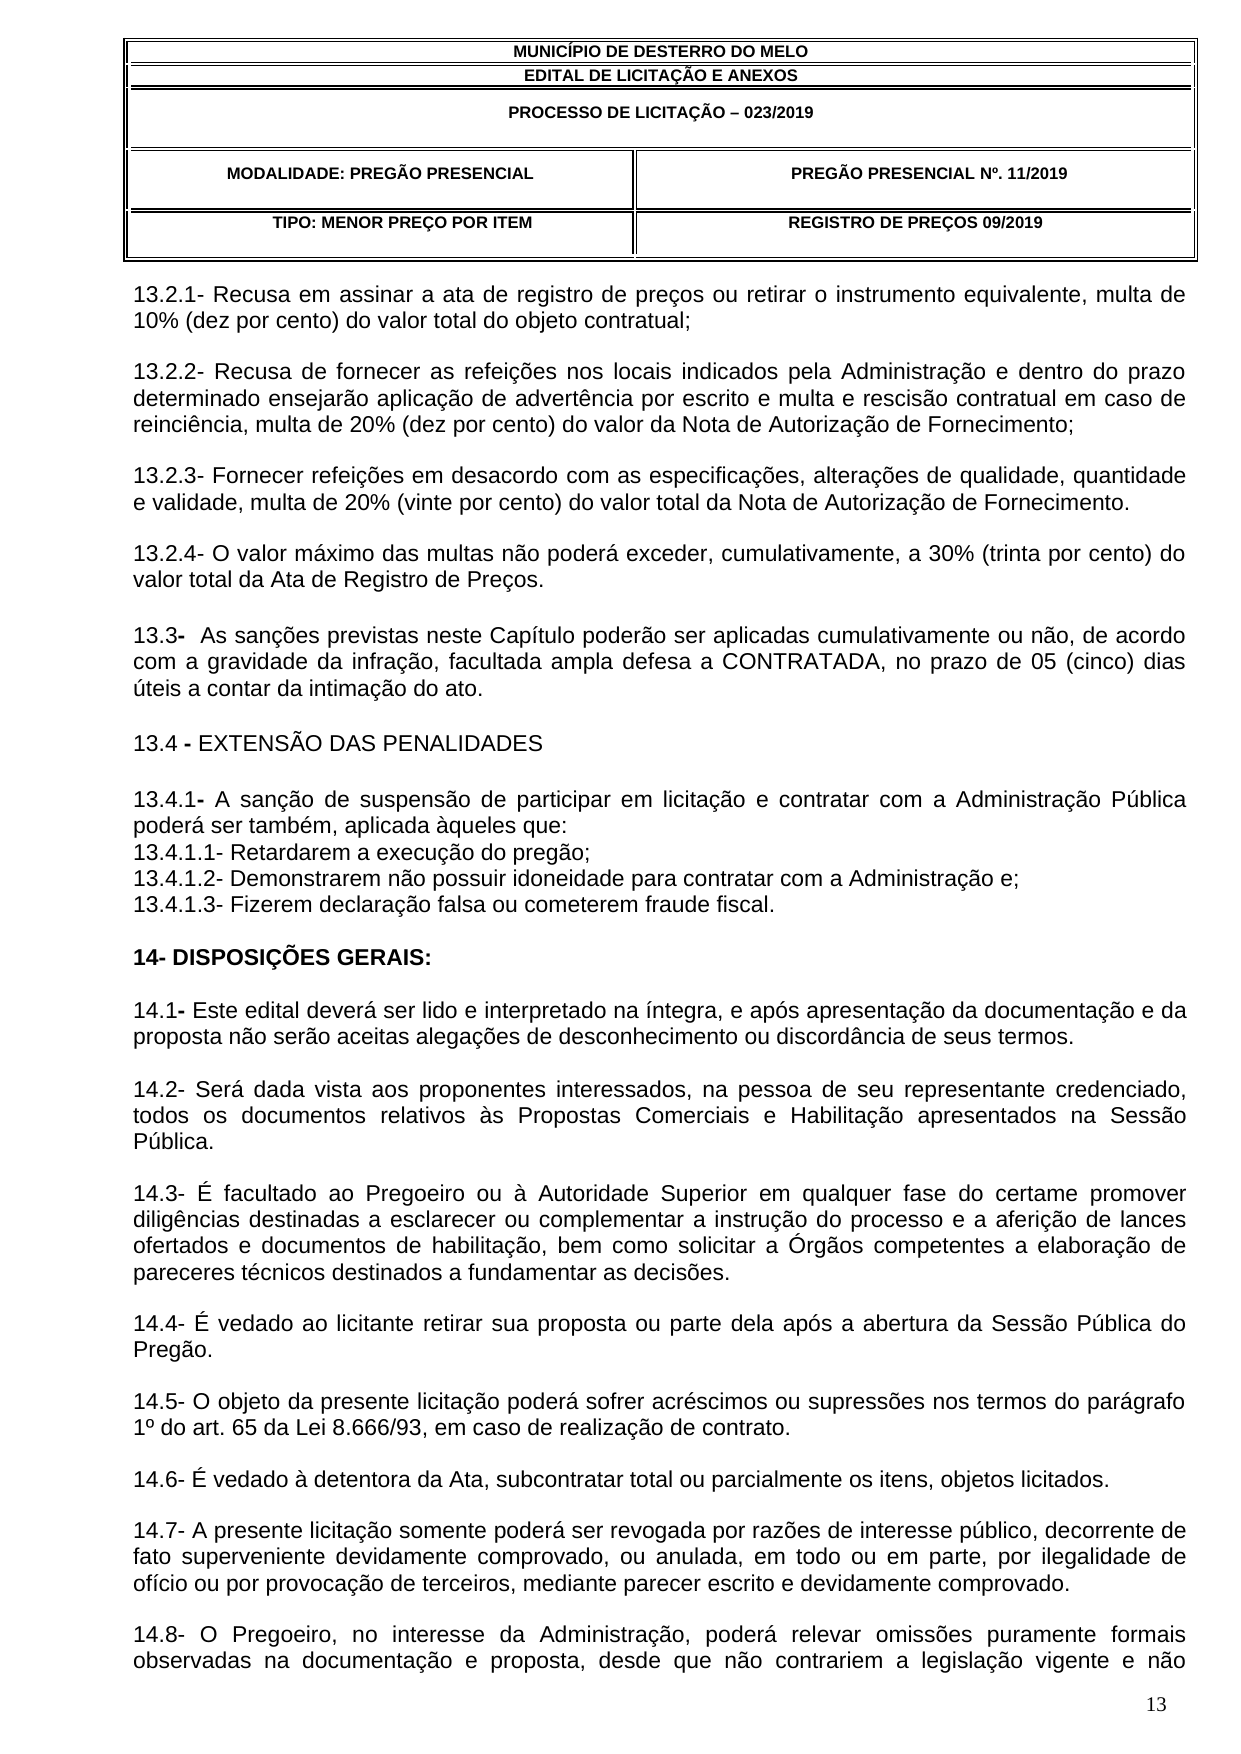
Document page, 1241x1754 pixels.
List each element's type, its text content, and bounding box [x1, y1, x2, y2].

text 14.4- É vedado ao licitante retirar sua proposta ou parte dela após a abertura da Sessão Pública do Pregão. [133, 1310, 1187, 1363]
text 14.1- Este edital deverá ser lido e interpretado na íntegra, e após apresentação da documentação e da proposta não serão aceitas alegações de desconhecimento ou discordância de seus termos. [133, 997, 1187, 1049]
text 13.4.1- A sanção de suspensão de participar em licitação e contratar com a Administração Pública poderá ser também, aplicada àqueles que: [133, 786, 1187, 838]
text 13.2.3- Fornecer refeições em desacordo com as especificações, alterações de qualidade, quantidade e validade, multa de 20% (vinte por cento) do valor total da Nota de Autorização de Fornecimento. [133, 462, 1187, 515]
text 14.5- O objeto da presente licitação poderá sofrer acréscimos ou supressões nos termos do parágrafo 1º do art. 65 da Lei 8.666/93, em caso de realização de contrato. [133, 1388, 1187, 1441]
text 13.4.1.2- Demonstrarem não possuir idoneidade para contratar com a Administração e; [133, 865, 1187, 891]
text 14.2- Será dada vista aos proponentes interessados, na pessoa de seu representante credenciado, todos os documentos relativos às Propostas Comerciais e Habilitação apresentados na Sessão Pública. [133, 1076, 1187, 1155]
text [133, 1621, 1187, 1674]
text 13.4 - EXTENSÃO DAS PENALIDADES [133, 730, 1187, 757]
text 14.7- A presente licitação somente poderá ser revogada por razões de interesse público, decorrente de fato superveniente devidamente comprovado, ou anulada, em todo ou em parte, por ilegalidade de ofício ou por provocação de terceiros, mediante parecer escrito e devidamente comprovado. [133, 1517, 1187, 1596]
text 13.4.1.3- Fizerem declaração falsa ou cometerem fraude fiscal. [133, 891, 1187, 917]
text 13.2.1- Recusa em assinar a ata de registro de preços ou retirar o instrumento equivalente, multa de 10% (dez por cento) do valor total do objeto contratual; [133, 281, 1187, 333]
text 14- DISPOSIÇÕES GERAIS: [133, 944, 1187, 970]
text 13.4.1.1- Retardarem a execução do pregão; [133, 838, 1187, 865]
text 14.6- É vedado à detentora da Ata, subcontratar total ou parcialmente os itens, objetos licitados. [133, 1466, 1187, 1492]
text 13.2.4- O valor máximo das multas não poderá exceder, cumulativamente, a 30% (trinta por cento) do valor total da Ata de Registro de Preços. [133, 540, 1187, 593]
text 13.3- As sanções previstas neste Capítulo poderão ser aplicadas cumulativamente ou não, de acordo com a gravidade da infração, facultada ampla defesa a CONTRATADA, no prazo de 05 (cinco) dias úteis a contar da intimação do ato. [133, 622, 1187, 701]
text 13.2.2- Recusa de fornecer as refeições nos locais indicados pela Administração e dentro do prazo determinado ensejarão aplicação de advertência por escrito e multa e rescisão contratual em caso de reinciência, multa de 20% (dez por cento) do valor da Nota de Autorização de Fornecimento; [133, 358, 1187, 437]
text 14.3- É facultado ao Pregoeiro ou à Autoridade Superior em qualquer fase do certame promover diligências destinadas a esclarecer ou complementar a instrução do processo e a aferição de lances ofertados e documentos de habilitação, bem como solicitar a Órgãos competentes a elaboração de pareceres técnicos destinados a fundamentar as decisões. [133, 1180, 1187, 1285]
